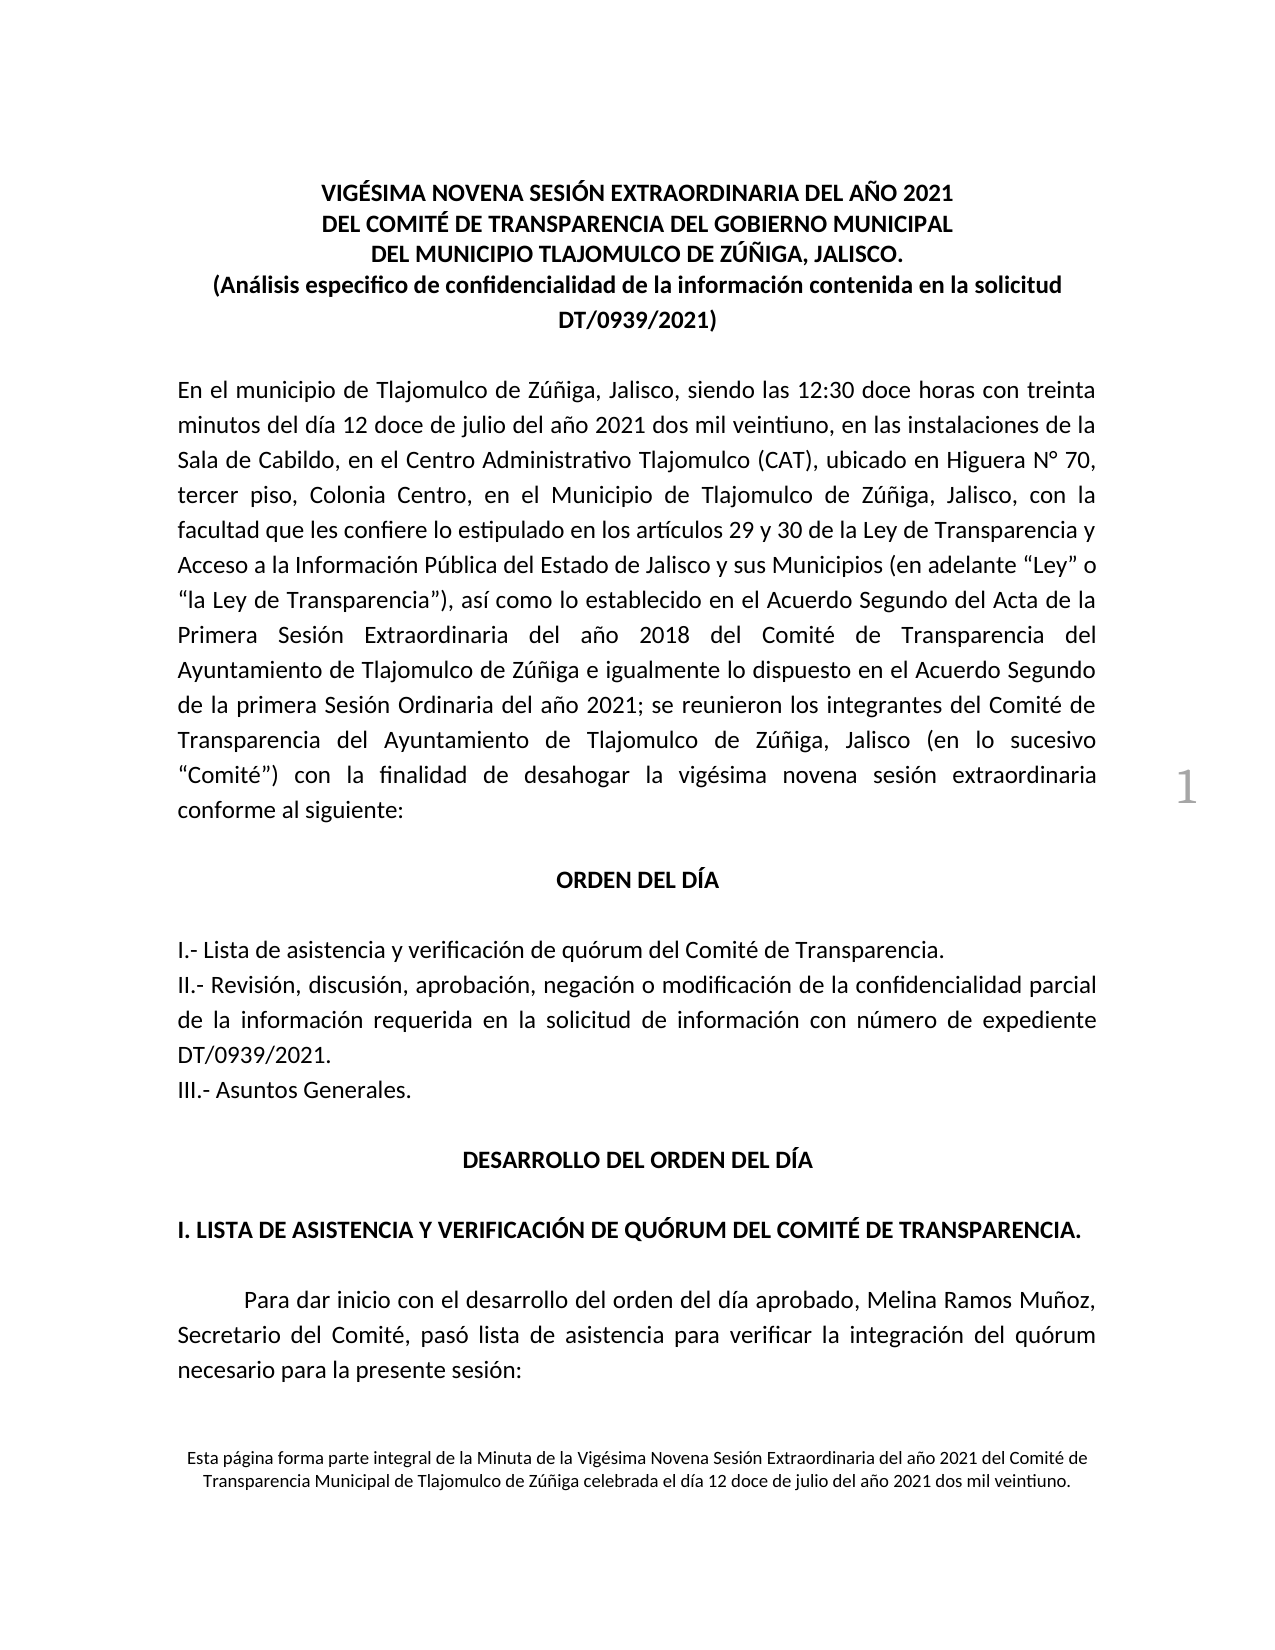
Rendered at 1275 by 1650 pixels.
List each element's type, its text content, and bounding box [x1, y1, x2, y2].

text III.- Asuntos Generales. [177, 1074, 1098, 1104]
text En el municipio de Tlajomulco de Zúñiga, Jalisco, siendo las 12:30 doce horas con treinta minutos del día 12 doce de julio del año 2021 dos mil veintiuno, en las instalaciones de la Sala de Cabildo, en el Centro Administrativo Tlajomulco (CAT), ubicado en Higuera N° 70, tercer piso, Colonia Centro, en el Municipio de Tlajomulco de Zúñiga, Jalisco, con la facultad que les confiere lo estipulado en los artículos 29 y 30 de la Ley de Transparencia y Acceso a la Información Pública del Estado de Jalisco y sus Municipios (en adelante “Ley” o “la Ley de Transparencia”), así como lo establecido en el Acuerdo Segundo del Acta de la Primera Sesión Extraordinaria del año 2018 del Comité de Transparencia del Ayuntamiento de Tlajomulco de Zúñiga e igualmente lo dispuesto en el Acuerdo Segundo de la primera Sesión Ordinaria del año 2021; se reunieron los integrantes del Comité de Transparencia del Ayuntamiento de Tlajomulco de Zúñiga, Jalisco (en lo sucesivo “Comité”) con la finalidad de desahogar la vigésima novena sesión extraordinaria conforme al siguiente: [177, 374, 1098, 824]
text II.- Revisión, discusión, aprobación, negación o modificación de la confidencialidad parcial de la información requerida en la solicitud de información con número de expediente DT/0939/2021. [177, 969, 1098, 1069]
text I.- Lista de asistencia y verificación de quórum del Comité de Transparencia. [177, 934, 1098, 964]
text DESARROLLO DEL ORDEN DEL DÍA [177, 1144, 1098, 1174]
text ORDEN DEL DÍA [177, 864, 1098, 894]
text DEL MUNICIPIO TLAJOMULCO DE ZÚÑIGA, JALISCO. [177, 238, 1098, 269]
text (Análisis especifico de confidencialidad de la información contenida en la solicitud DT/0939/2021) [177, 269, 1098, 334]
text I. LISTA DE ASISTENCIA Y VERIFICACIÓN DE QUÓRUM DEL COMITÉ DE TRANSPARENCIA. [177, 1214, 1098, 1244]
text DEL COMITÉ DE TRANSPARENCIA DEL GOBIERNO MUNICIPAL [177, 208, 1098, 238]
text VIGÉSIMA NOVENA SESIÓN EXTRAORDINARIA DEL AÑO 2021 [177, 177, 1098, 208]
text Para dar inicio con el desarrollo del orden del día aprobado, Melina Ramos Muñoz, Secretario del Comité, pasó lista de asistencia para verificar la integración del quórum necesario para la presente sesión: [177, 1284, 1098, 1384]
